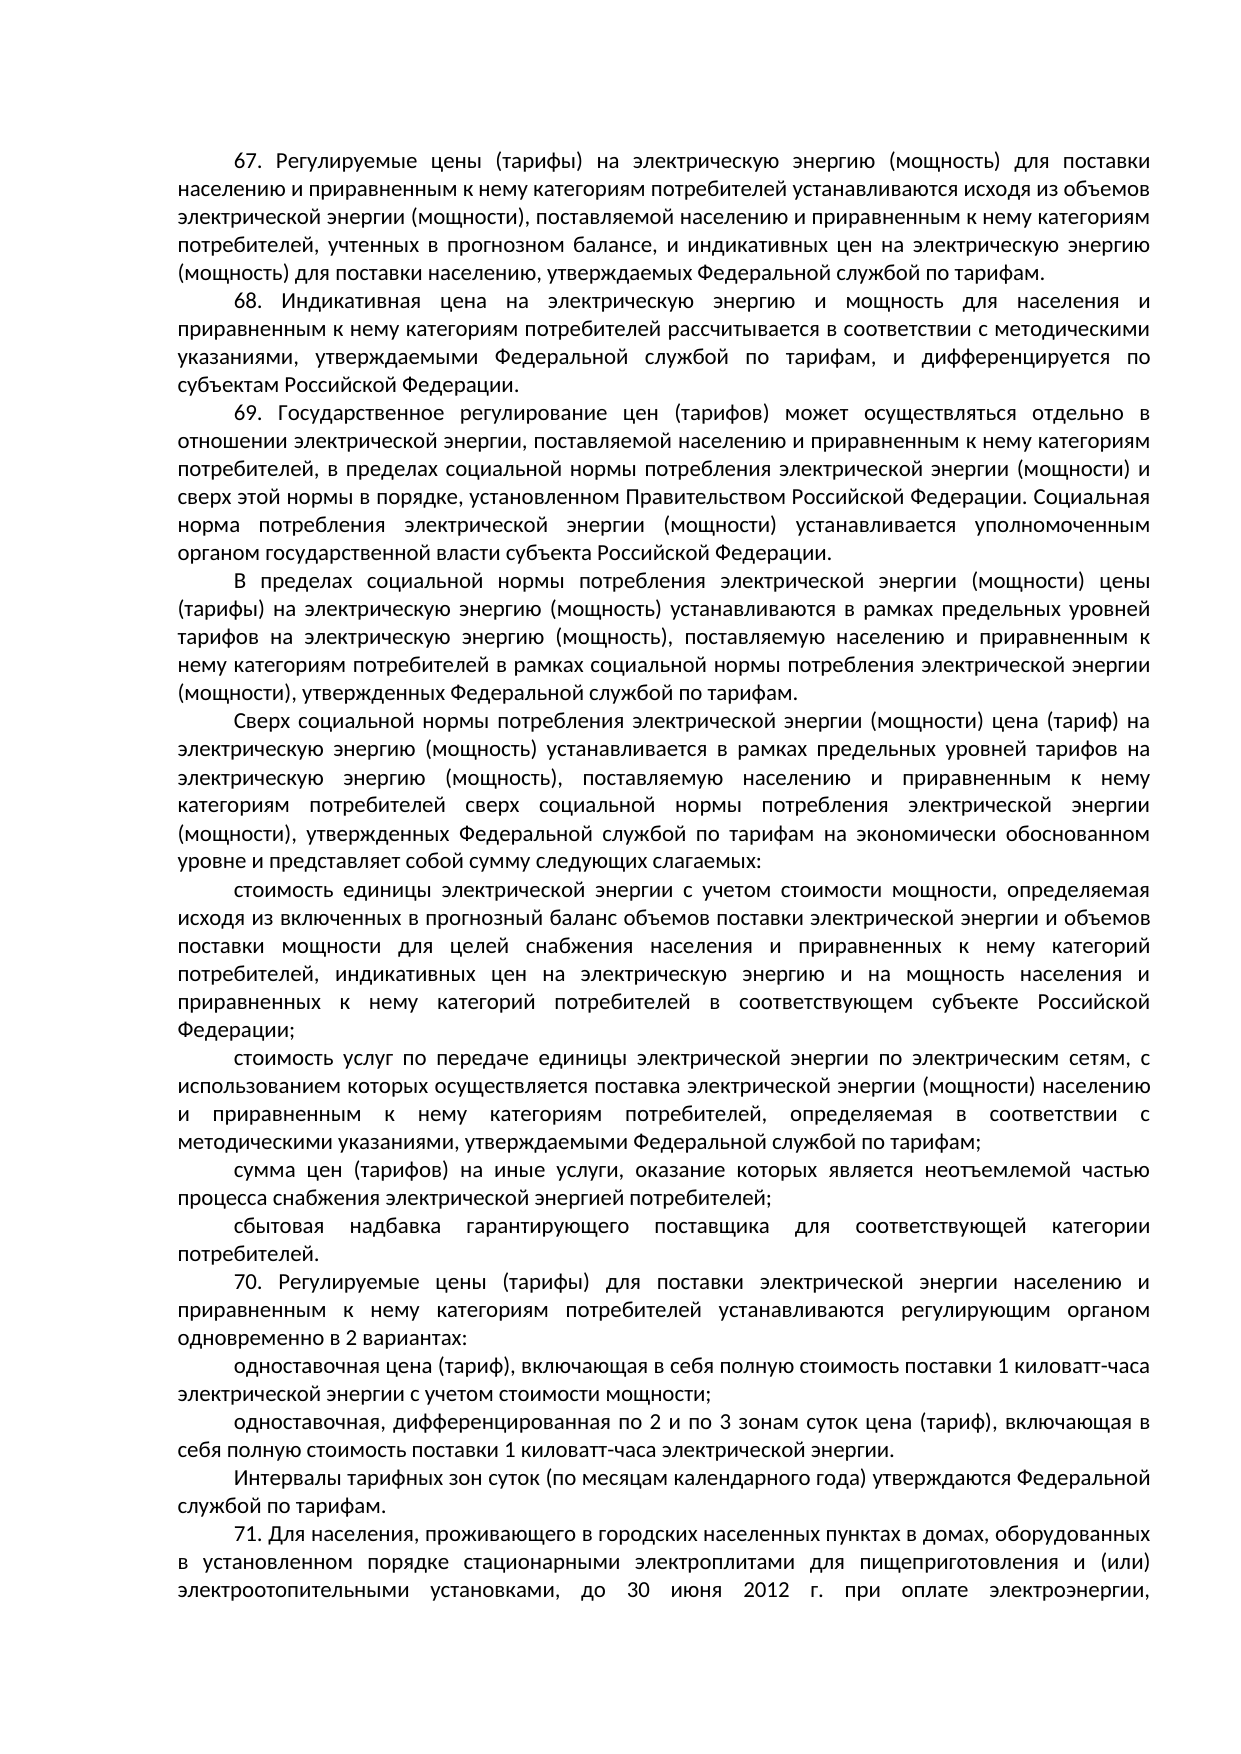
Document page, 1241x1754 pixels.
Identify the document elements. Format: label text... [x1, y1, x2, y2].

text стоимость услуг по передаче единицы электрической энергии по электрическим сетям, с использованием которых осуществляется поставка электрической энергии (мощности) населению и приравненным к нему категориям потребителей, определяемая в соответствии с методическими указаниями, утверждаемыми Федеральной службой по тарифам; [177, 1043, 1152, 1155]
text В пределах социальной нормы потребления электрической энергии (мощности) цены (тарифы) на электрическую энергию (мощность) устанавливаются в рамках предельных уровней тарифов на электрическую энергию (мощность), поставляемую населению и приравненным к нему категориям потребителей в рамках социальной нормы потребления электрической энергии (мощности), утвержденных Федеральной службой по тарифам. [177, 566, 1152, 707]
text 69. Государственное регулирование цен (тарифов) может осуществляться отдельно в отношении электрической энергии, поставляемой населению и приравненным к нему категориям потребителей, в пределах социальной нормы потребления электрической энергии (мощности) и сверх этой нормы в порядке, установленном Правительством Российской Федерации. Социальная норма потребления электрической энергии (мощности) устанавливается уполномоченным органом государственной власти субъекта Российской Федерации. [177, 398, 1152, 566]
text Сверх социальной нормы потребления электрической энергии (мощности) цена (тариф) на электрическую энергию (мощность) устанавливается в рамках предельных уровней тарифов на электрическую энергию (мощность), поставляемую населению и приравненным к нему категориям потребителей сверх социальной нормы потребления электрической энергии (мощности), утвержденных Федеральной службой по тарифам на экономически обоснованном уровне и представляет собой сумму следующих слагаемых: [177, 707, 1152, 875]
text одноставочная, дифференцированная по 2 и по 3 зонам суток цена (тариф), включающая в себя полную стоимость поставки 1 киловатт-часа электрической энергии. [177, 1407, 1152, 1463]
text 67. Регулируемые цены (тарифы) на электрическую энергию (мощность) для поставки населению и приравненным к нему категориям потребителей устанавливаются исходя из объемов электрической энергии (мощности), поставляемой населению и приравненным к нему категориям потребителей, учтенных в прогнозном балансе, и индикативных цен на электрическую энергию (мощность) для поставки населению, утверждаемых Федеральной службой по тарифам. [177, 146, 1152, 286]
text стоимость единицы электрической энергии с учетом стоимости мощности, определяемая исходя из включенных в прогнозный баланс объемов поставки электрической энергии и объемов поставки мощности для целей снабжения населения и приравненных к нему категорий потребителей, индикативных цен на электрическую энергию и на мощность населения и приравненных к нему категорий потребителей в соответствующем субъекте Российской Федерации; [177, 875, 1152, 1043]
text сумма цен (тарифов) на иные услуги, оказание которых является неотъемлемой частью процесса снабжения электрической энергией потребителей; [177, 1155, 1152, 1211]
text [177, 1519, 1152, 1603]
text Интервалы тарифных зон суток (по месяцам календарного года) утверждаются Федеральной службой по тарифам. [177, 1463, 1152, 1519]
text сбытовая надбавка гарантирующего поставщика для соответствующей категории потребителей. [177, 1211, 1152, 1267]
text одноставочная цена (тариф), включающая в себя полную стоимость поставки 1 киловатт-часа электрической энергии с учетом стоимости мощности; [177, 1351, 1152, 1407]
text 68. Индикативная цена на электрическую энергию и мощность для населения и приравненным к нему категориям потребителей рассчитывается в соответствии с методическими указаниями, утверждаемыми Федеральной службой по тарифам, и дифференцируется по субъектам Российской Федерации. [177, 286, 1152, 398]
text 70. Регулируемые цены (тарифы) для поставки электрической энергии населению и приравненным к нему категориям потребителей устанавливаются регулирующим органом одновременно в 2 вариантах: [177, 1267, 1152, 1351]
